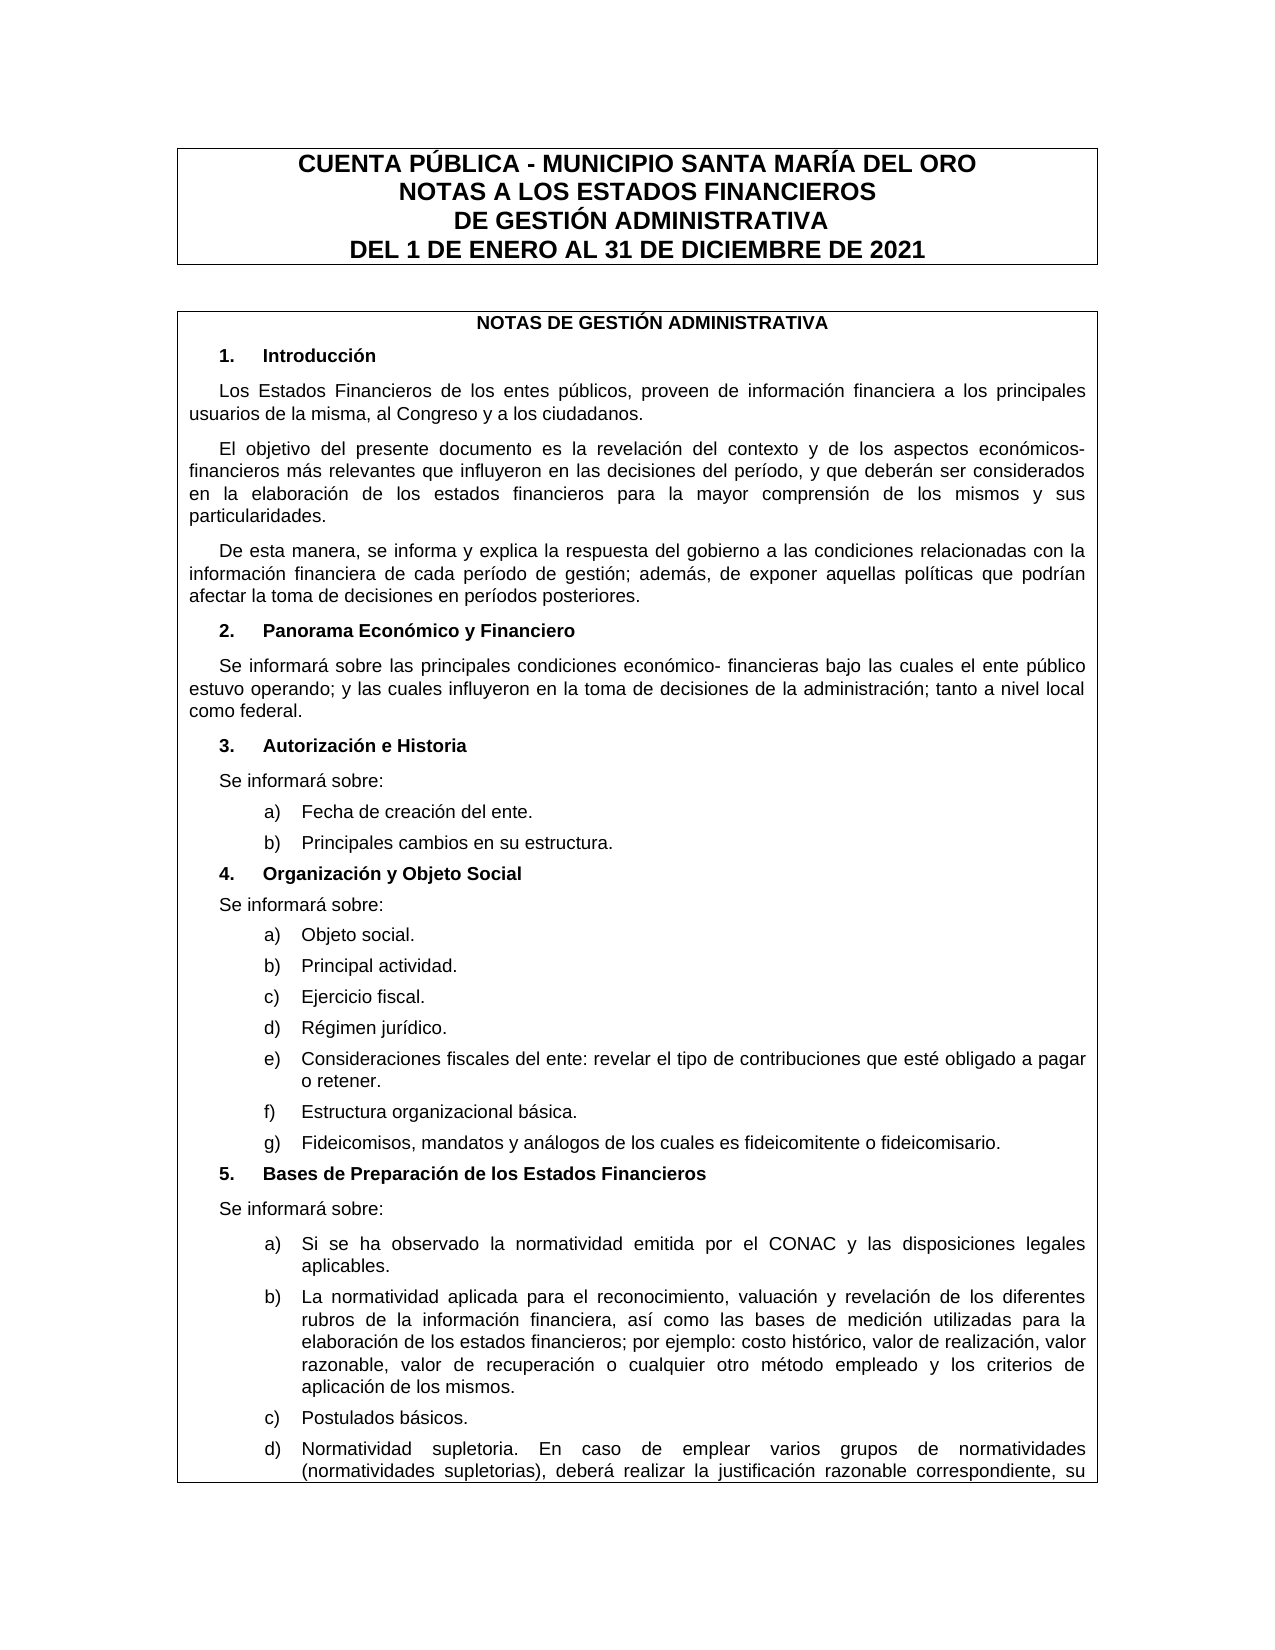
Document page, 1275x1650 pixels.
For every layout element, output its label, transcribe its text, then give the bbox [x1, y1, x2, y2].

table_header CUENTA PÚBLICA - MUNICIPIO SANTA MARÍA DEL ORO NOTAS A LOS ESTADOS FINANCIEROS DE GESTIÓN ADMINISTRATIVA DEL 1 DE ENERO AL 31 DE DICIEMBRE DE 2021 [178, 149, 1097, 264]
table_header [178, 312, 1097, 1482]
